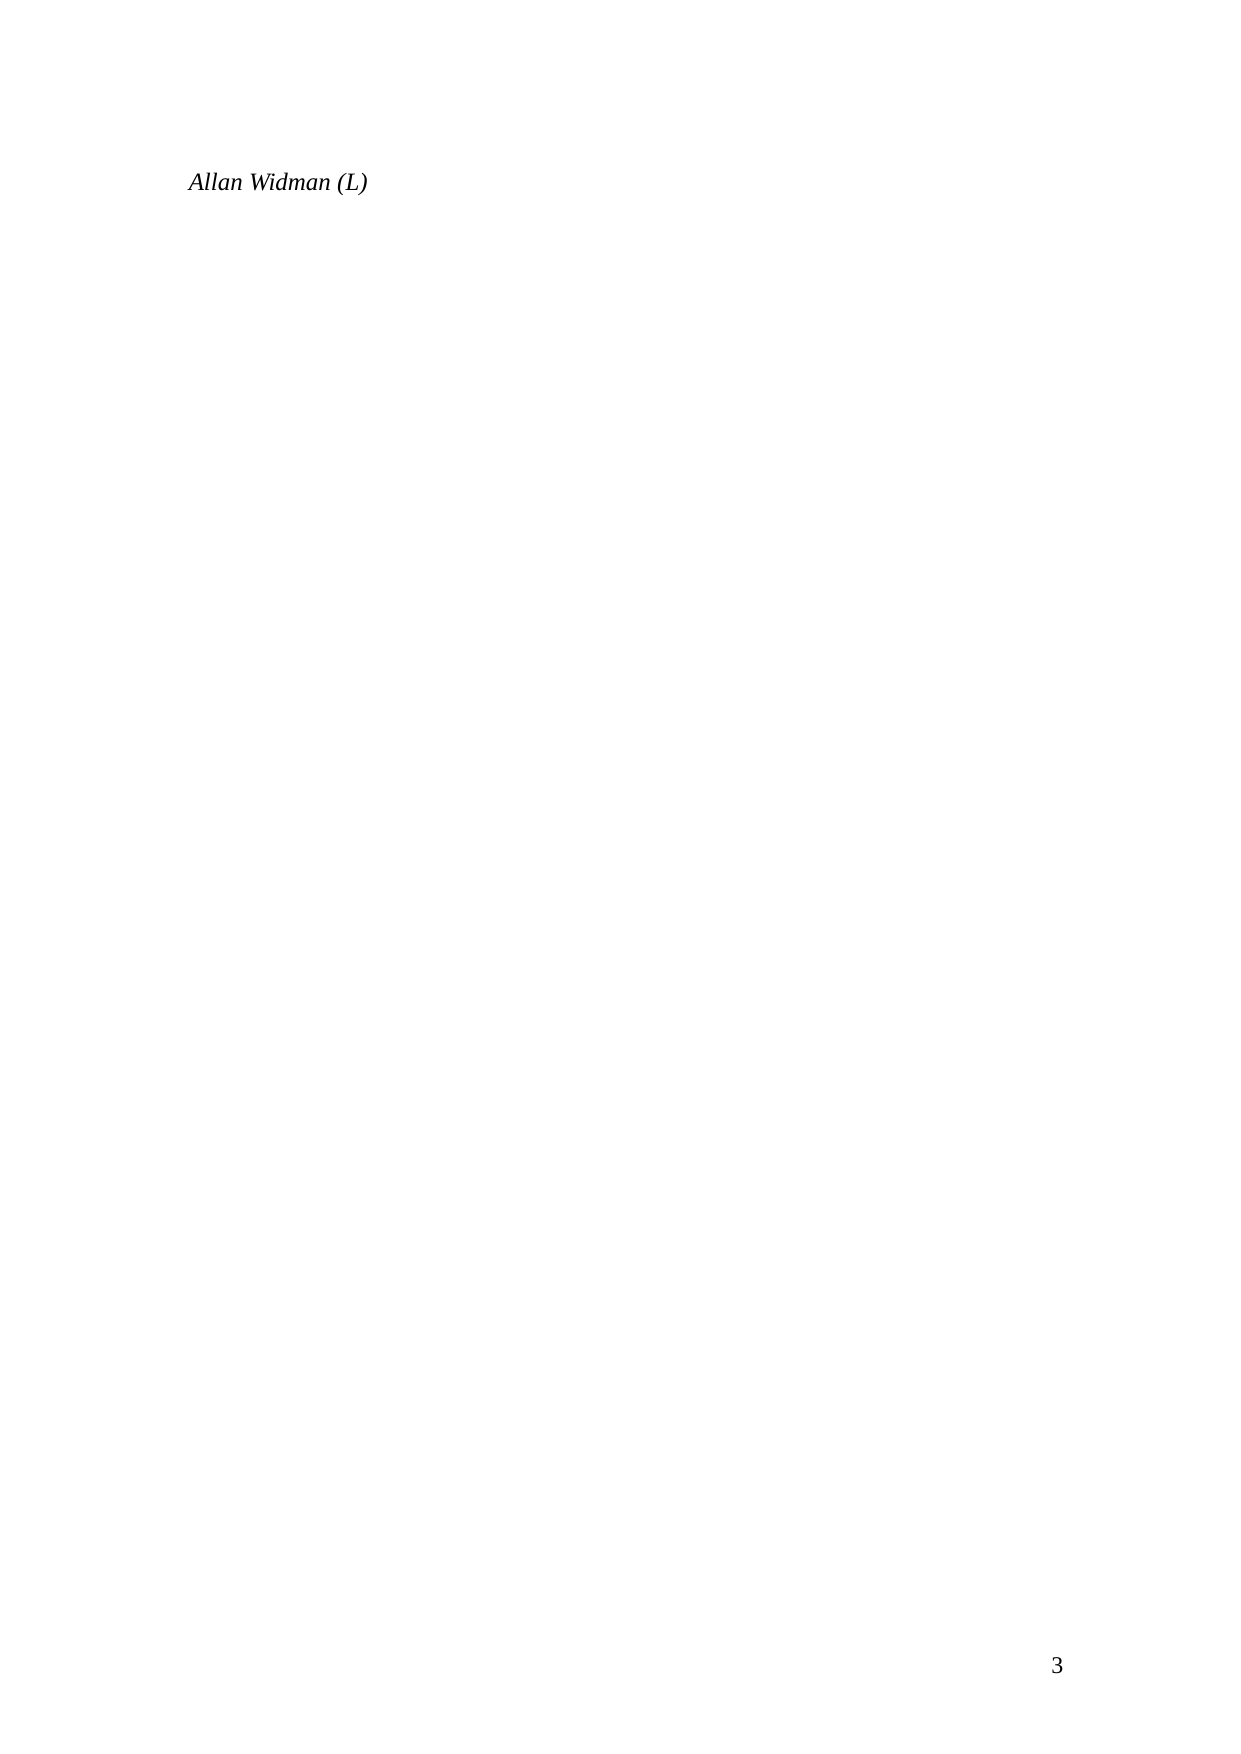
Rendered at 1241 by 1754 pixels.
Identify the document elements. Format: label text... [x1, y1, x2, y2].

table_cell Allan Widman (L) [177, 134, 1063, 203]
